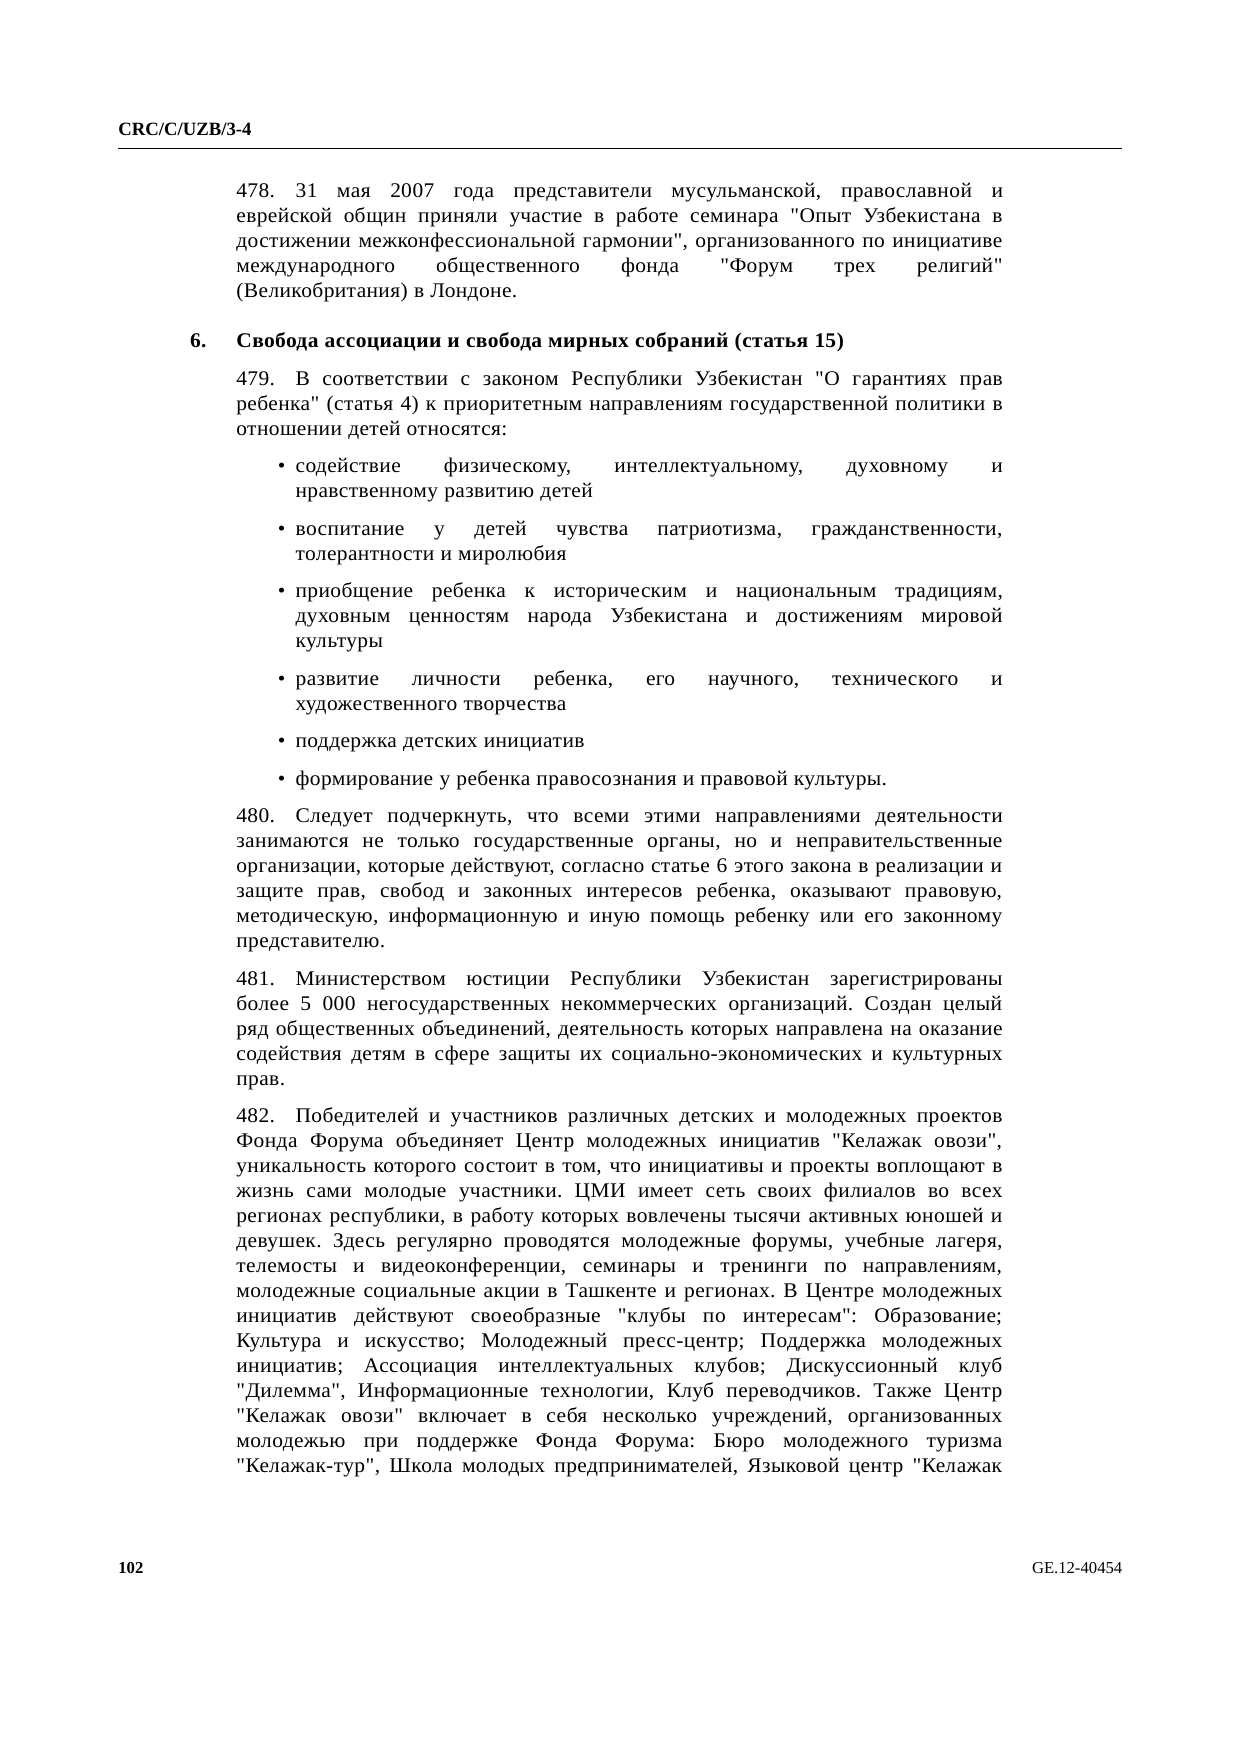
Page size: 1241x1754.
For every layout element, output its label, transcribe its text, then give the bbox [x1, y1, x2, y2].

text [236, 1102, 1004, 1477]
text 481. Министерством юстиции Республики Узбекистан зарегистрированы более 5 000 негосударственных некоммерческих организаций. Создан целый ряд общественных объединений, деятельность которых направлена на оказание содействия детям в сфере защиты их социально-экономических и культурных прав. [236, 965, 1004, 1090]
text 480. Следует подчеркнуть, что всеми этими направлениями деятельности занимаются не только государственные органы, но и неправительственные организации, которые действуют, согласно статье 6 этого закона в реализации и защите прав, свобод и законных интересов ребенка, оказывают правовую, методическую, информационную и иную помощь ребенку или его законному представителю. [236, 802, 1004, 952]
list воспитание у детей чувства патриотизма, гражданственности, толерантности и миролюбия [278, 515, 1004, 565]
list формирование у ребенка правосознания и правовой культуры. [278, 765, 1004, 790]
list поддержка детских инициатив [278, 727, 1004, 752]
text 6. Свобода ассоциации и свобода мирных собраний (статья 15) [118, 327, 1004, 352]
list содействие физическому, интеллектуальному, духовному и нравственному развитию детей [278, 452, 1004, 502]
text 479. В соответствии с законом Республики Узбекистан "О гарантиях прав ребенка" (статья 4) к приоритетным направлениям государственной политики в отношении детей относятся: [236, 365, 1004, 440]
text 478. 31 мая 2007 года представители мусульманской, православной и еврейской общин приняли участие в работе семинара "Опыт Узбекистана в достижении межконфессиональной гармонии", организованного по инициативе международного общественного фонда "Форум трех религий" (Великобритания) в Лондоне. [236, 177, 1004, 302]
list развитие личности ребенка, его научного, технического и художественного творчества [278, 665, 1004, 715]
list приобщение ребенка к историческим и национальным традициям, духовным ценностям народа Узбекистана и достижениям мировой культуры [278, 577, 1004, 652]
